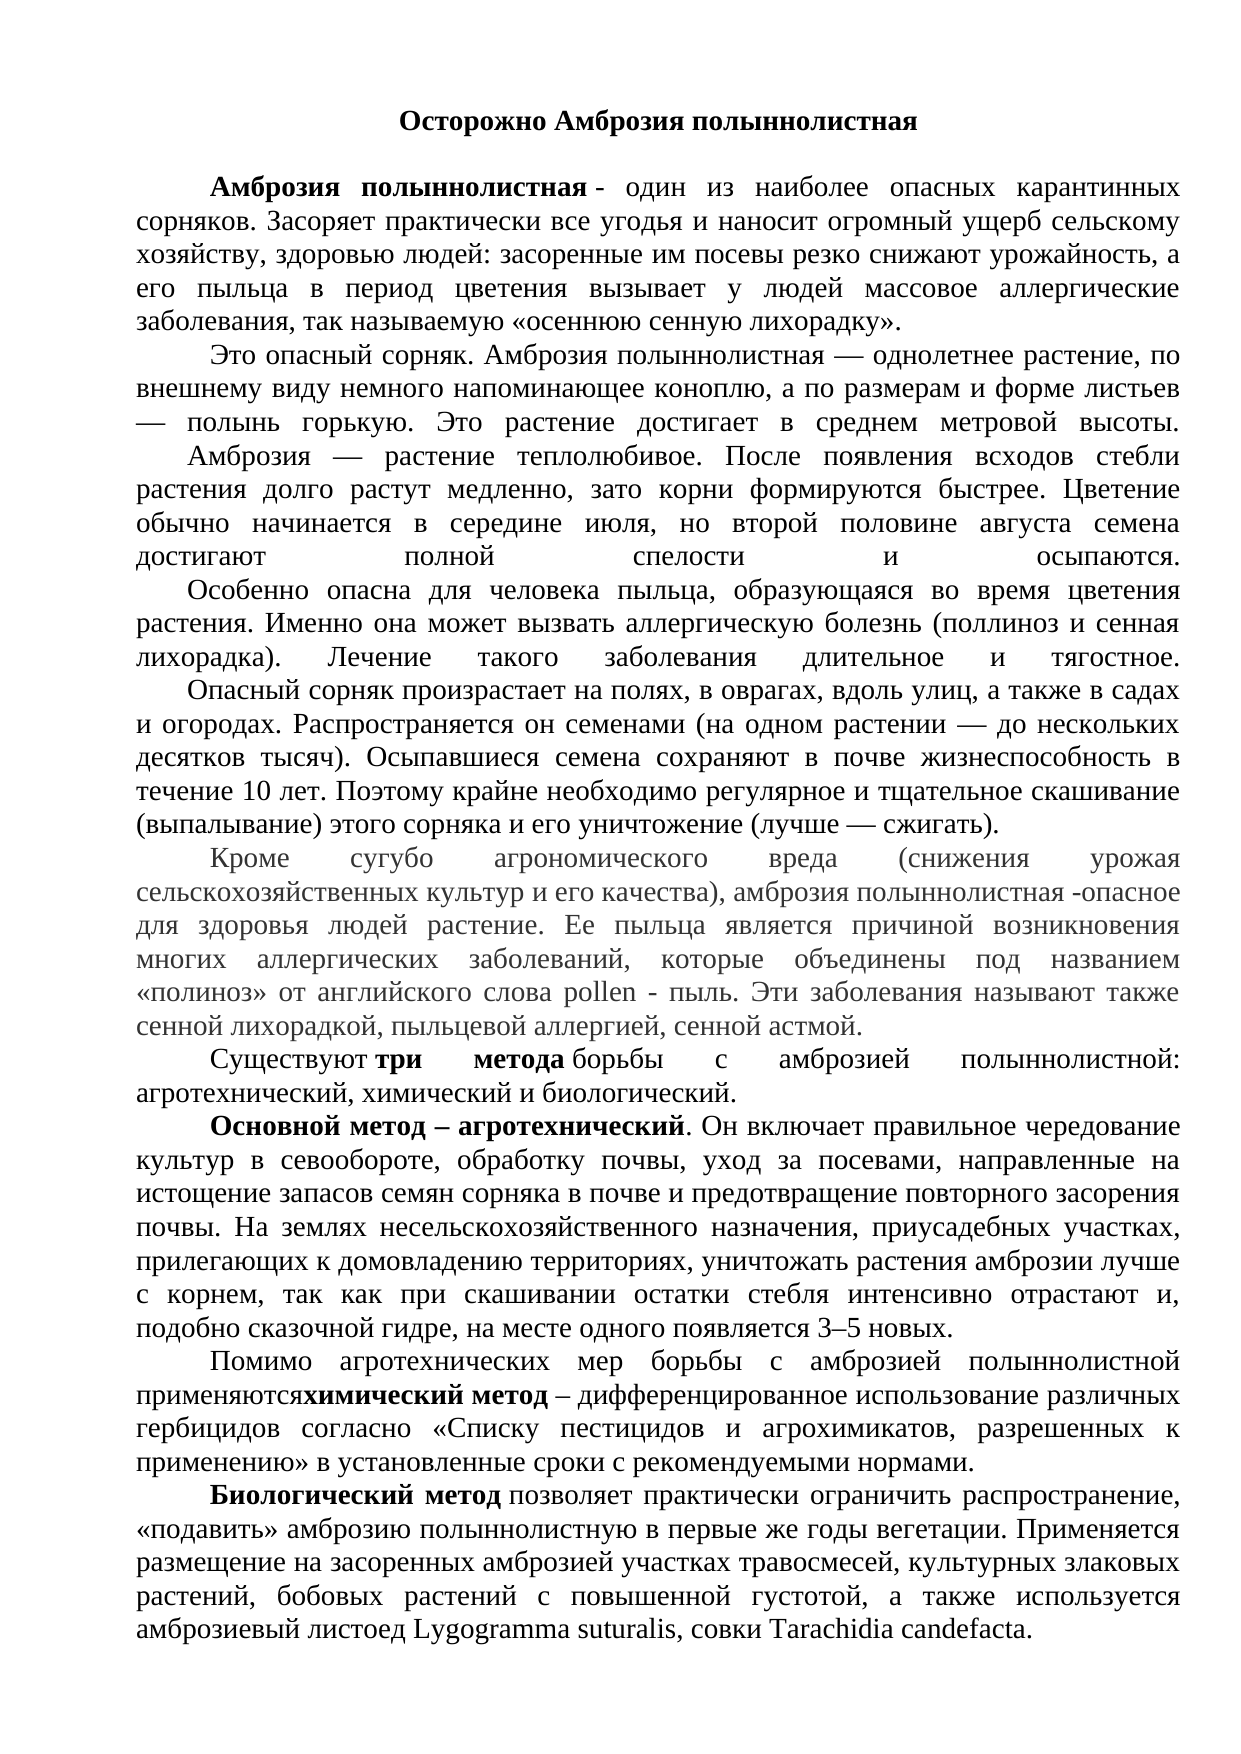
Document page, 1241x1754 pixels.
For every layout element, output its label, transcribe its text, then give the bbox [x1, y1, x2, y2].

text Это опасный сорняк. Амброзия полыннолистная — однолетнее растение, по внешнему виду немного напоминающее коноплю, а по размерам и форме листьев — полынь горькую. Это растение достигает в среднем метровой высоты. Амброзия — растение теплолюбивое. После появления всходов стебли растения долго растут медленно, зато корни формируются быстрее. Цветение обычно начинается в середине июля, но второй половине августа семена достигают полной спелости и осыпаются. Особенно опасна для человека пыльца, образующаяся во время цветения растения. Именно она может вызвать аллергическую болезнь (поллиноз и сенная лихорадка). Лечение такого заболевания длительное и тягостное. Опасный сорняк произрастает на полях, в оврагах, вдоль улиц, а также в садах и огородах. Распространяется он семенами (на одном растении — до нескольких десятков тысяч). Осыпавшиеся семена сохраняют в почве жизнеспособность в течение 10 лет. Поэтому крайне необходимо регулярное и тщательное скашивание (выпалывание) этого сорняка и его уничтожение (лучше — сжигать). [136, 337, 1181, 840]
text Основной метод – агротехнический. Он включает правильное чередование культур в севообороте, обработку почвы, уход за посевами, направленные на истощение запасов семян сорняка в почве и предотвращение повторного засорения почвы. На землях несельскохозяйственного назначения, приусадебных участках, прилегающих к домовладению территориях, уничтожать растения амброзии лучше с корнем, так как при скашивании остатки стебля интенсивно отрастают и, подобно сказочной гидре, на месте одного появляется 3–5 новых. [136, 1108, 1181, 1343]
text Амброзия полыннолистная - один из наиболее опасных карантинных сорняков. Засоряет практически все угодья и наносит огромный ущерб сельскому хозяйству, здоровью людей: засоренные им посевы резко снижают урожайность, а его пыльца в период цветения вызывает у людей массовое аллергические заболевания, так называемую «осеннюю сенную лихорадку». [136, 169, 1181, 337]
text Биологический метод позволяет практически ограничить распространение, «подавить» амброзию полыннолистную в первые же годы вегетации. Применяется размещение на засоренных амброзией участках травосмесей, культурных злаковых растений, бобовых растений с повышенной густотой, а также используется амброзиевый листоед Lygogramma suturalis, совки Tarachidia candefacta. [136, 1477, 1181, 1645]
text Помимо агротехнических мер борьбы с амброзией полыннолистной применяютсяхимический метод – дифференцированное использование различных гербицидов согласно «Списку пестицидов и агрохимикатов, разрешенных к применению» в установленные сроки с рекомендуемыми нормами. [136, 1343, 1181, 1477]
text Кроме сугубо агрономического вреда (снижения урожая сельскохозяйственных культур и его качества), амброзия полыннолистная -опасное для здоровья людей растение. Ее пыльца является причиной возникновения многих аллергических заболеваний, которые объединены под названием «полиноз» от английского слова pollen - пыль. Эти заболевания называют также сенной лихорадкой, пыльцевой аллергией, сенной астмой. [136, 840, 1181, 1041]
text Существуют три метода борьбы с амброзией полыннолистной: агротехнический, химический и биологический. [136, 1041, 1181, 1108]
text Осторожно Амброзия полыннолистная [136, 103, 1181, 137]
